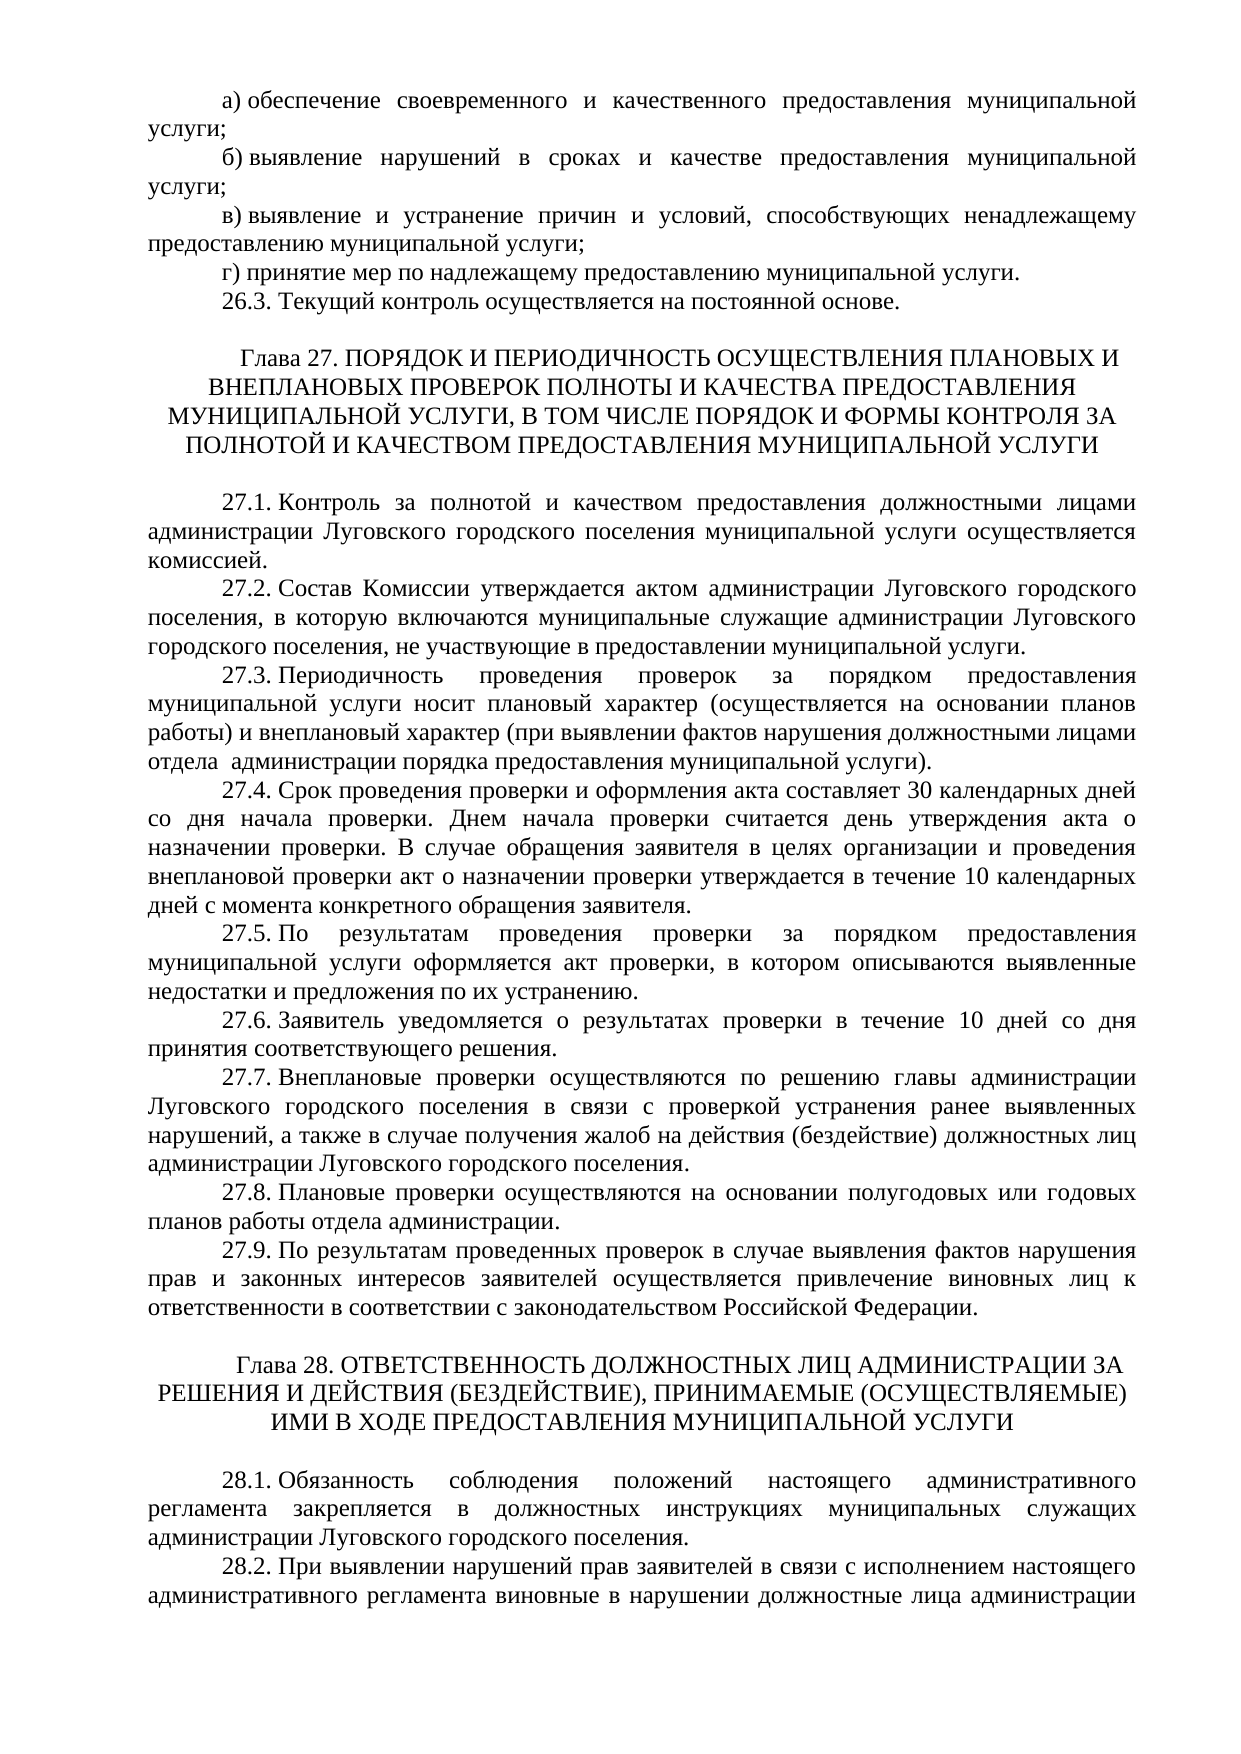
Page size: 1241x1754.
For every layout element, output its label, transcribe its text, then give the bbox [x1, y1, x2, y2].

text 27.6. Заявитель уведомляется о результатах проверки в течение 10 дней со дня принятия соответствующего решения. [148, 1005, 1137, 1062]
text 27.8. Плановые проверки осуществляются на основании полугодовых или годовых планов работы отдела администрации. [148, 1177, 1137, 1235]
text 27.5. По результатам проведения проверки за порядком предоставления муниципальной услуги оформляется акт проверки, в котором описываются выявленные недостатки и предложения по их устранению. [148, 918, 1137, 1005]
text 27.4. Срок проведения проверки и оформления акта составляет 30 календарных дней со дня начала проверки. Днем начала проверки считается день утверждения акта о назначении проверки. В случае обращения заявителя в целях организации и проведения внеплановой проверки акт о назначении проверки утверждается в течение 10 календарных дней с момента конкретного обращения заявителя. [148, 775, 1137, 918]
text б) выявление нарушений в сроках и качестве предоставления муниципальной услуги; [148, 142, 1137, 200]
text Глава 28. ОТВЕТСТВЕННОСТЬ ДОЛЖНОСТНЫХ ЛИЦ АДМИНИСТРАЦИИ ЗА РЕШЕНИЯ И ДЕЙСТВИЯ (БЕЗДЕЙСТВИЕ), ПРИНИМАЕМЫЕ (ОСУЩЕСТВЛЯЕМЫЕ) ИМИ В ХОДЕ ПРЕДОСТАВЛЕНИЯ МУНИЦИПАЛЬНОЙ УСЛУГИ [148, 1350, 1137, 1436]
text 27.1. Контроль за полнотой и качеством предоставления должностными лицами администрации Луговского городского поселения муниципальной услуги осуществляется комиссией. [148, 487, 1137, 573]
text 27.3. Периодичность проведения проверок за порядком предоставления муниципальной услуги носит плановый характер (осуществляется на основании планов работы) и внеплановый характер (при выявлении фактов нарушения должностными лицами отдела администрации порядка предоставления муниципальной услуги). [148, 660, 1137, 775]
text Глава 27. ПОРЯДОК И ПЕРИОДИЧНОСТЬ ОСУЩЕСТВЛЕНИЯ ПЛАНОВЫХ И ВНЕПЛАНОВЫХ ПРОВЕРОК ПОЛНОТЫ И КАЧЕСТВА ПРЕДОСТАВЛЕНИЯ МУНИЦИПАЛЬНОЙ УСЛУГИ, В ТОМ ЧИСЛЕ ПОРЯДОК И ФОРМЫ КОНТРОЛЯ ЗА ПОЛНОТОЙ И КАЧЕСТВОМ ПРЕДОСТАВЛЕНИЯ МУНИЦИПАЛЬНОЙ УСЛУГИ [148, 343, 1137, 458]
text 27.7. Внеплановые проверки осуществляются по решению главы администрации Луговского городского поселения в связи с проверкой устранения ранее выявленных нарушений, а также в случае получения жалоб на действия (бездействие) должностных лиц администрации Луговского городского поселения. [148, 1062, 1137, 1177]
text 28.1. Обязанность соблюдения положений настоящего административного регламента закрепляется в должностных инструкциях муниципальных служащих администрации Луговского городского поселения. [148, 1465, 1137, 1551]
text 27.9. По результатам проведенных проверок в случае выявления фактов нарушения прав и законных интересов заявителей осуществляется привлечение виновных лиц к ответственности в соответствии с законодательством Российской Федерации. [148, 1235, 1137, 1321]
text г) принятие мер по надлежащему предоставлению муниципальной услуги. [148, 257, 1137, 286]
text 26.3. Текущий контроль осуществляется на постоянной основе. [148, 286, 1137, 315]
text в) выявление и устранение причин и условий, способствующих ненадлежащему предоставлению муниципальной услуги; [148, 200, 1137, 257]
text а) обеспечение своевременного и качественного предоставления муниципальной услуги; [148, 85, 1137, 142]
text 27.2. Состав Комиссии утверждается актом администрации Луговского городского поселения, в которую включаются муниципальные служащие администрации Луговского городского поселения, не участвующие в предоставлении муниципальной услуги. [148, 573, 1137, 660]
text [148, 1551, 1137, 1608]
